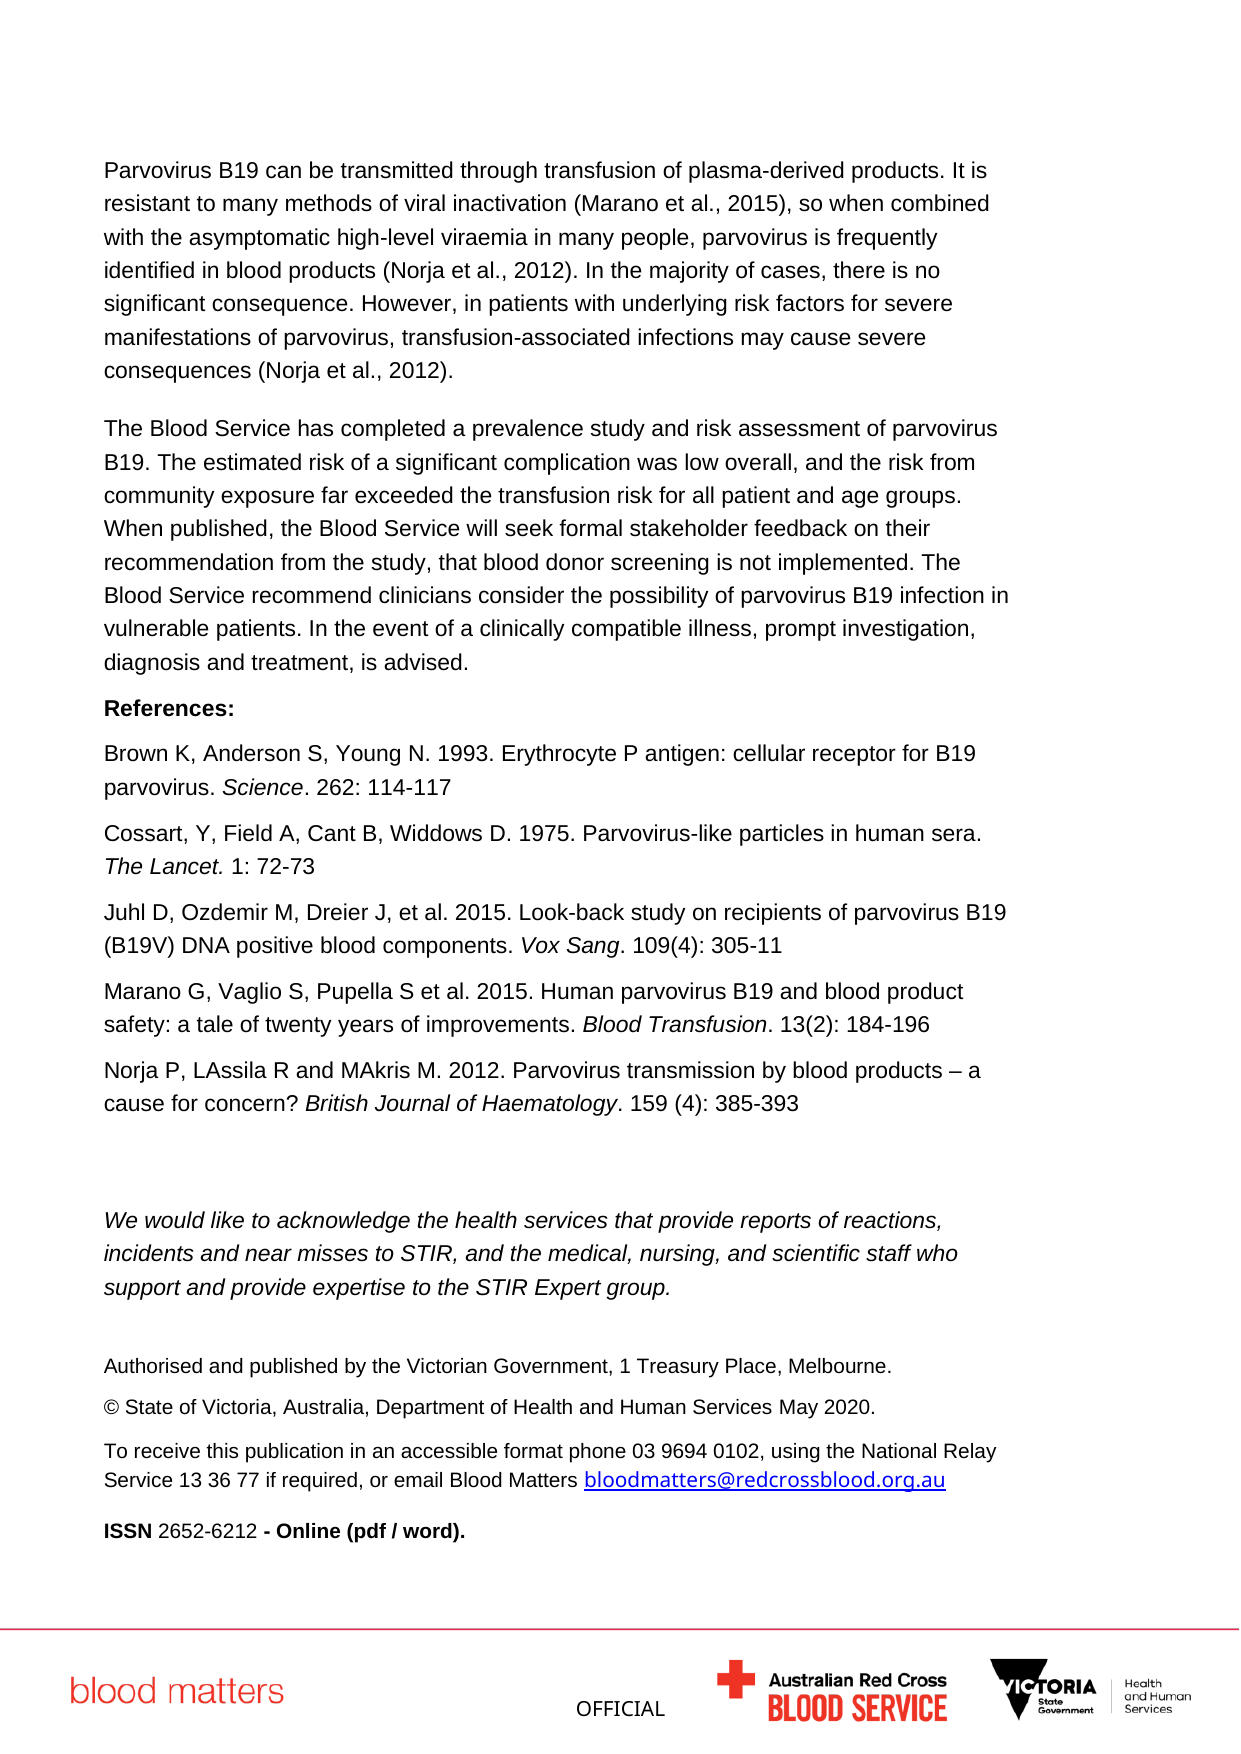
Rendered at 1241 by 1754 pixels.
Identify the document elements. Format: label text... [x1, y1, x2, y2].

subtitle The Blood Service has completed a prevalence study and risk assessment of parvovirus B19. The estimated risk of a significant complication was low overall, and the risk from community exposure far exceeded the transfusion risk for all patient and age groups. When published, the Blood Service will seek formal stakeholder feedback on their recommendation from the study, that blood donor screening is not implemented. The Blood Service recommend clinicians consider the possibility of parvovirus B19 infection in vulnerable patients. In the event of a clinically compatible illness, prompt investigation, diagnosis and treatment, is advised. [103, 408, 1019, 675]
picture [0, 1606, 1239, 1750]
text ISSN 2652-6212 - Online (pdf / word). [103, 1514, 1019, 1543]
subtitle Parvovirus B19 can be transmitted through transfusion of plasma-derived products. It is resistant to many methods of viral inactivation (Marano et al., 2015), so when combined with the asymptomatic high-level viraemia in many people, parvovirus is frequently identified in blood products (Norja et al., 2012). In the majority of cases, there is no significant consequence. However, in patients with underlying risk factors for severe manifestations of parvovirus, transfusion-associated infections may cause severe consequences (Norja et al., 2012). [103, 150, 1019, 383]
text To receive this publication in an accessible format phone 03 9694 0102, using the National Relay Service 13 36 77 if required, or email Blood Matters bloodmatters@redcrossblood.org.au [103, 1431, 1019, 1494]
subtitle Marano G, Vaglio S, Pupella S et al. 2015. Human parvovirus B19 and blood product safety: a tale of twenty years of improvements. Blood Transfusion. 13(2): 184-196 [103, 971, 1019, 1037]
subtitle Norja P, LAssila R and MAkris M. 2012. Parvovirus transmission by blood products – a cause for concern? British Journal of Haematology. 159 (4): 385-393 [103, 1050, 1019, 1117]
subtitle Juhl D, Ozdemir M, Dreier J, et al. 2015. Look-back study on recipients of parvovirus B19 (B19V) DNA positive blood components. Vox Sang. 109(4): 305-11 [103, 892, 1019, 958]
text Authorised and published by the Victorian Government, 1 Treasury Place, Melbourne. [103, 1350, 1019, 1378]
subtitle Brown K, Anderson S, Young N. 1993. Erythrocyte P antigen: cellular receptor for B19 parvovirus. Science. 262: 114-117 [103, 733, 1019, 800]
subtitle References: [103, 687, 1019, 721]
subtitle We would like to acknowledge the health services that provide reports of reactions, incidents and near misses to STIR, and the medical, nursing, and scientific staff who support and provide expertise to the STIR Expert group. [103, 1200, 1019, 1300]
text © State of Victoria, Australia, Department of Health and Human Services May 2020. [103, 1391, 1019, 1419]
subtitle Cossart, Y, Field A, Cant B, Widdows D. 1975. Parvovirus-like particles in human sera. The Lancet. 1: 72-73 [103, 812, 1019, 879]
